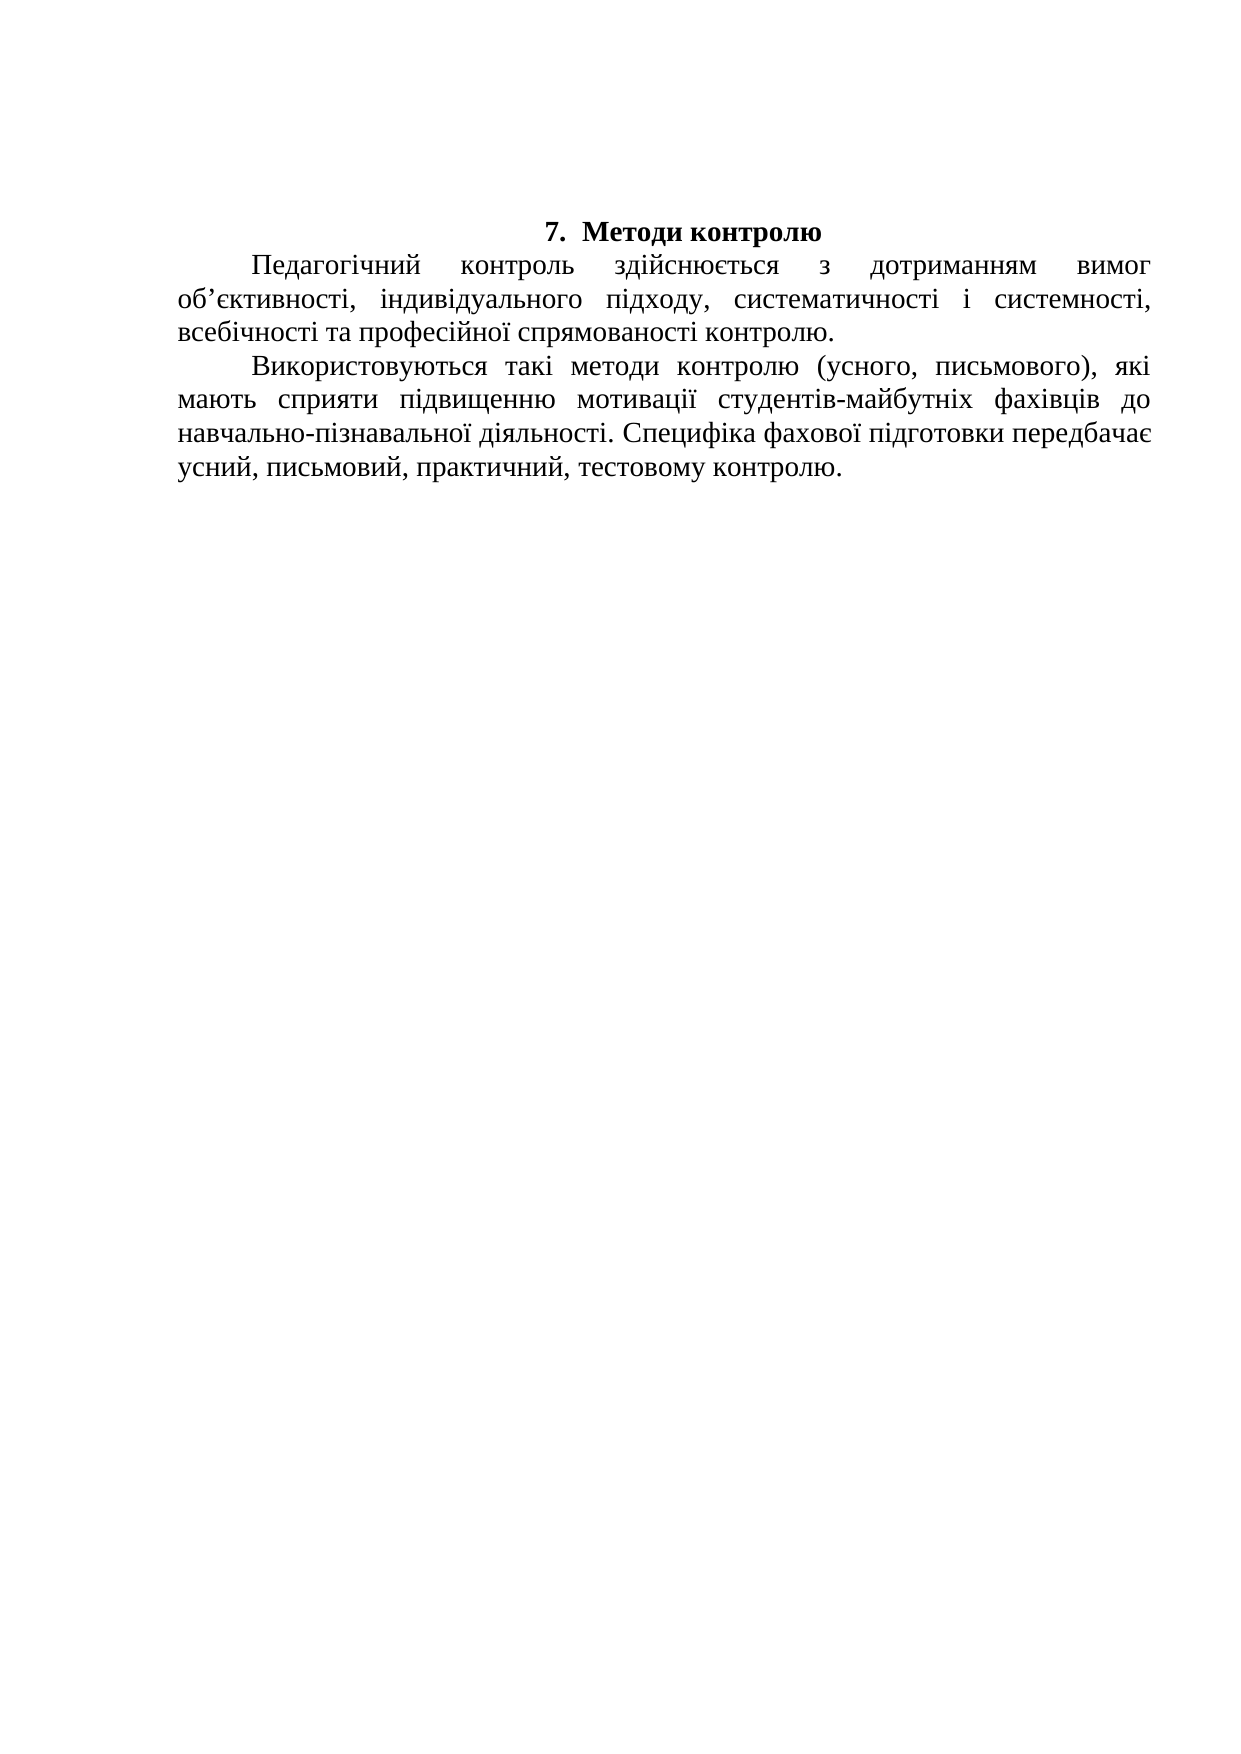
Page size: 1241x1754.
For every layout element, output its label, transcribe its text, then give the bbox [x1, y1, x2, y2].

text Використовуються такі методи контролю (усного, письмового), які мають сприяти підвищенню мотивації студентів-майбутніх фахівців до навчально-пізнавальної діяльності. Специфіка фахової підготовки передбачає усний, письмовий, практичний, тестовому контролю. [177, 348, 1152, 482]
list Методи контролю [215, 214, 1152, 247]
text Педагогічний контроль здійснюється з дотриманням вимог об’єктивності, індивідуального підходу, систематичності і системності, всебічності та професійної спрямованості контролю. [177, 247, 1152, 348]
